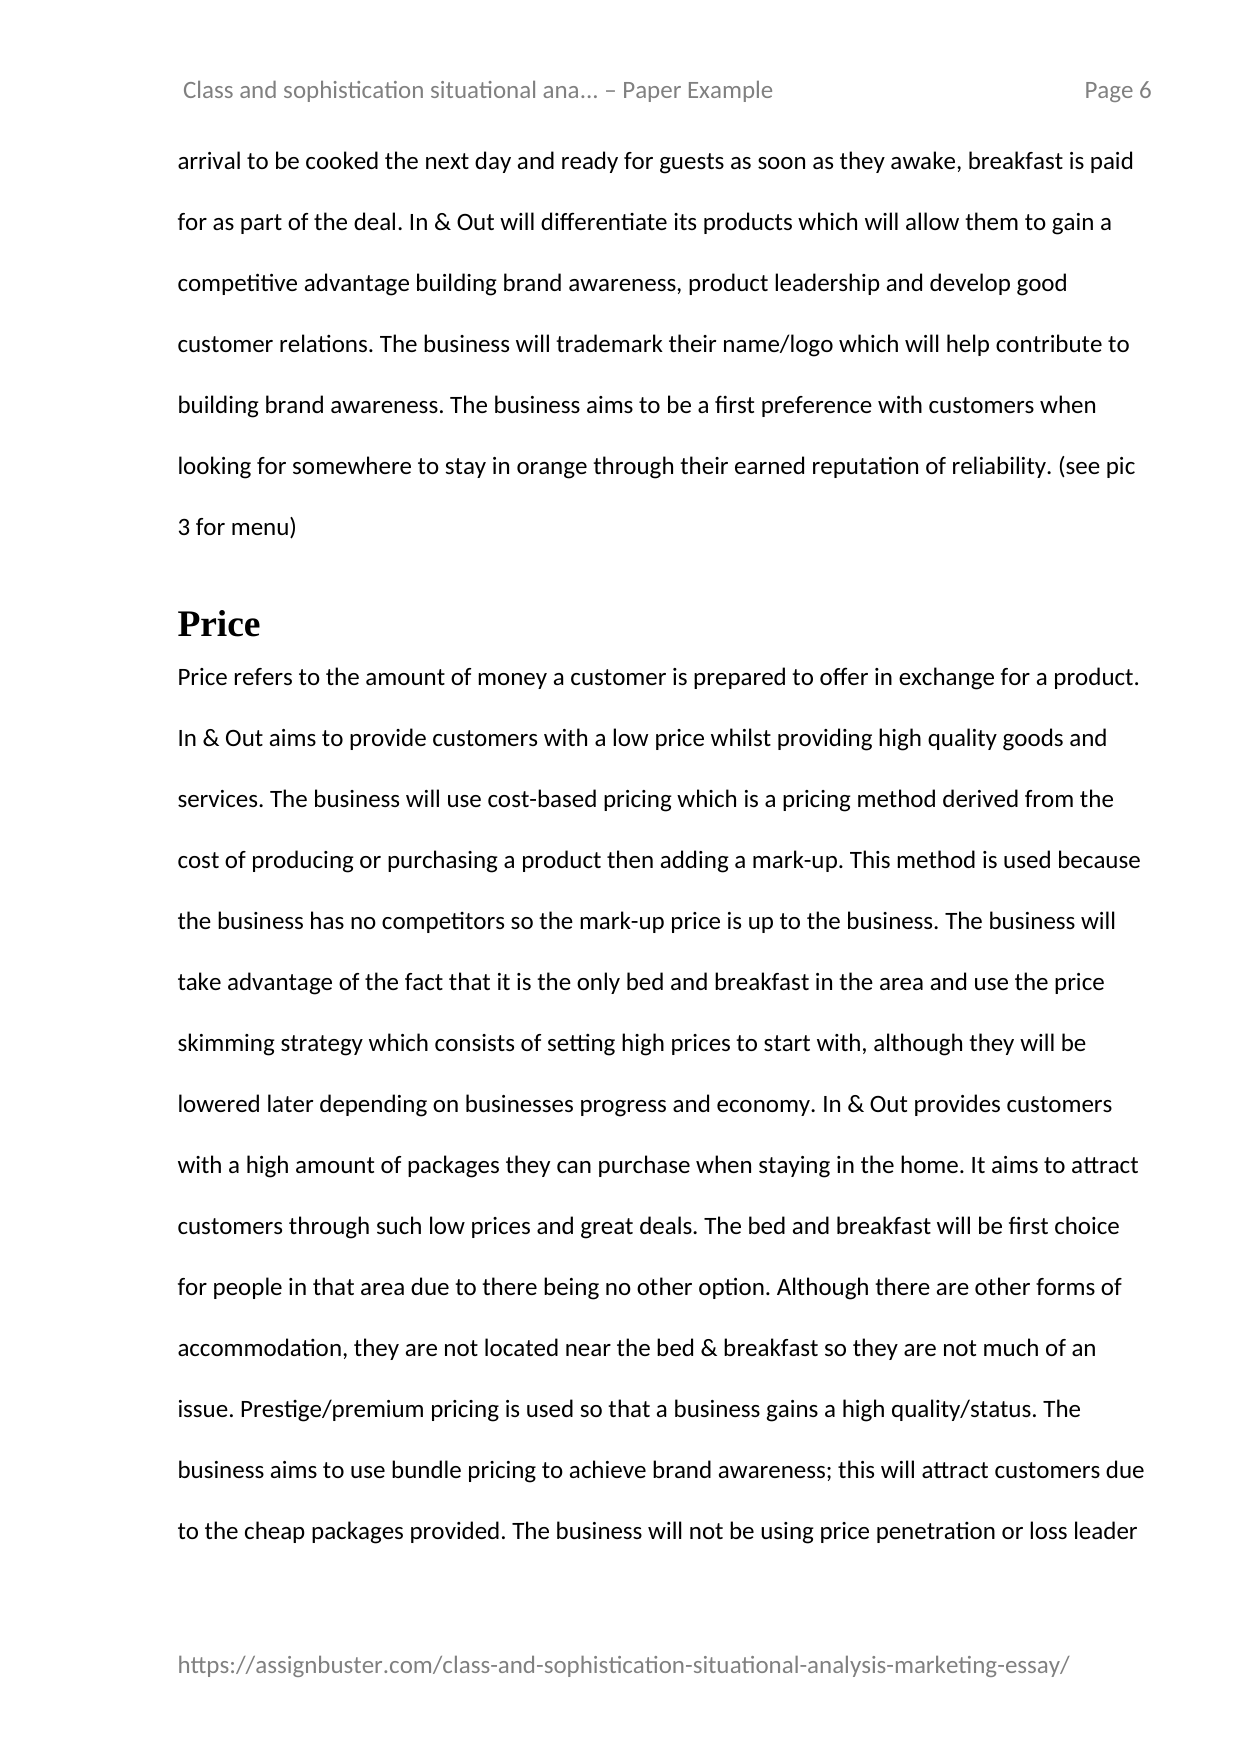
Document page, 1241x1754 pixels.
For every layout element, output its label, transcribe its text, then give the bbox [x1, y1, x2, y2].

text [177, 661, 1152, 1546]
subtitle Price [177, 602, 1152, 645]
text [177, 145, 1152, 542]
